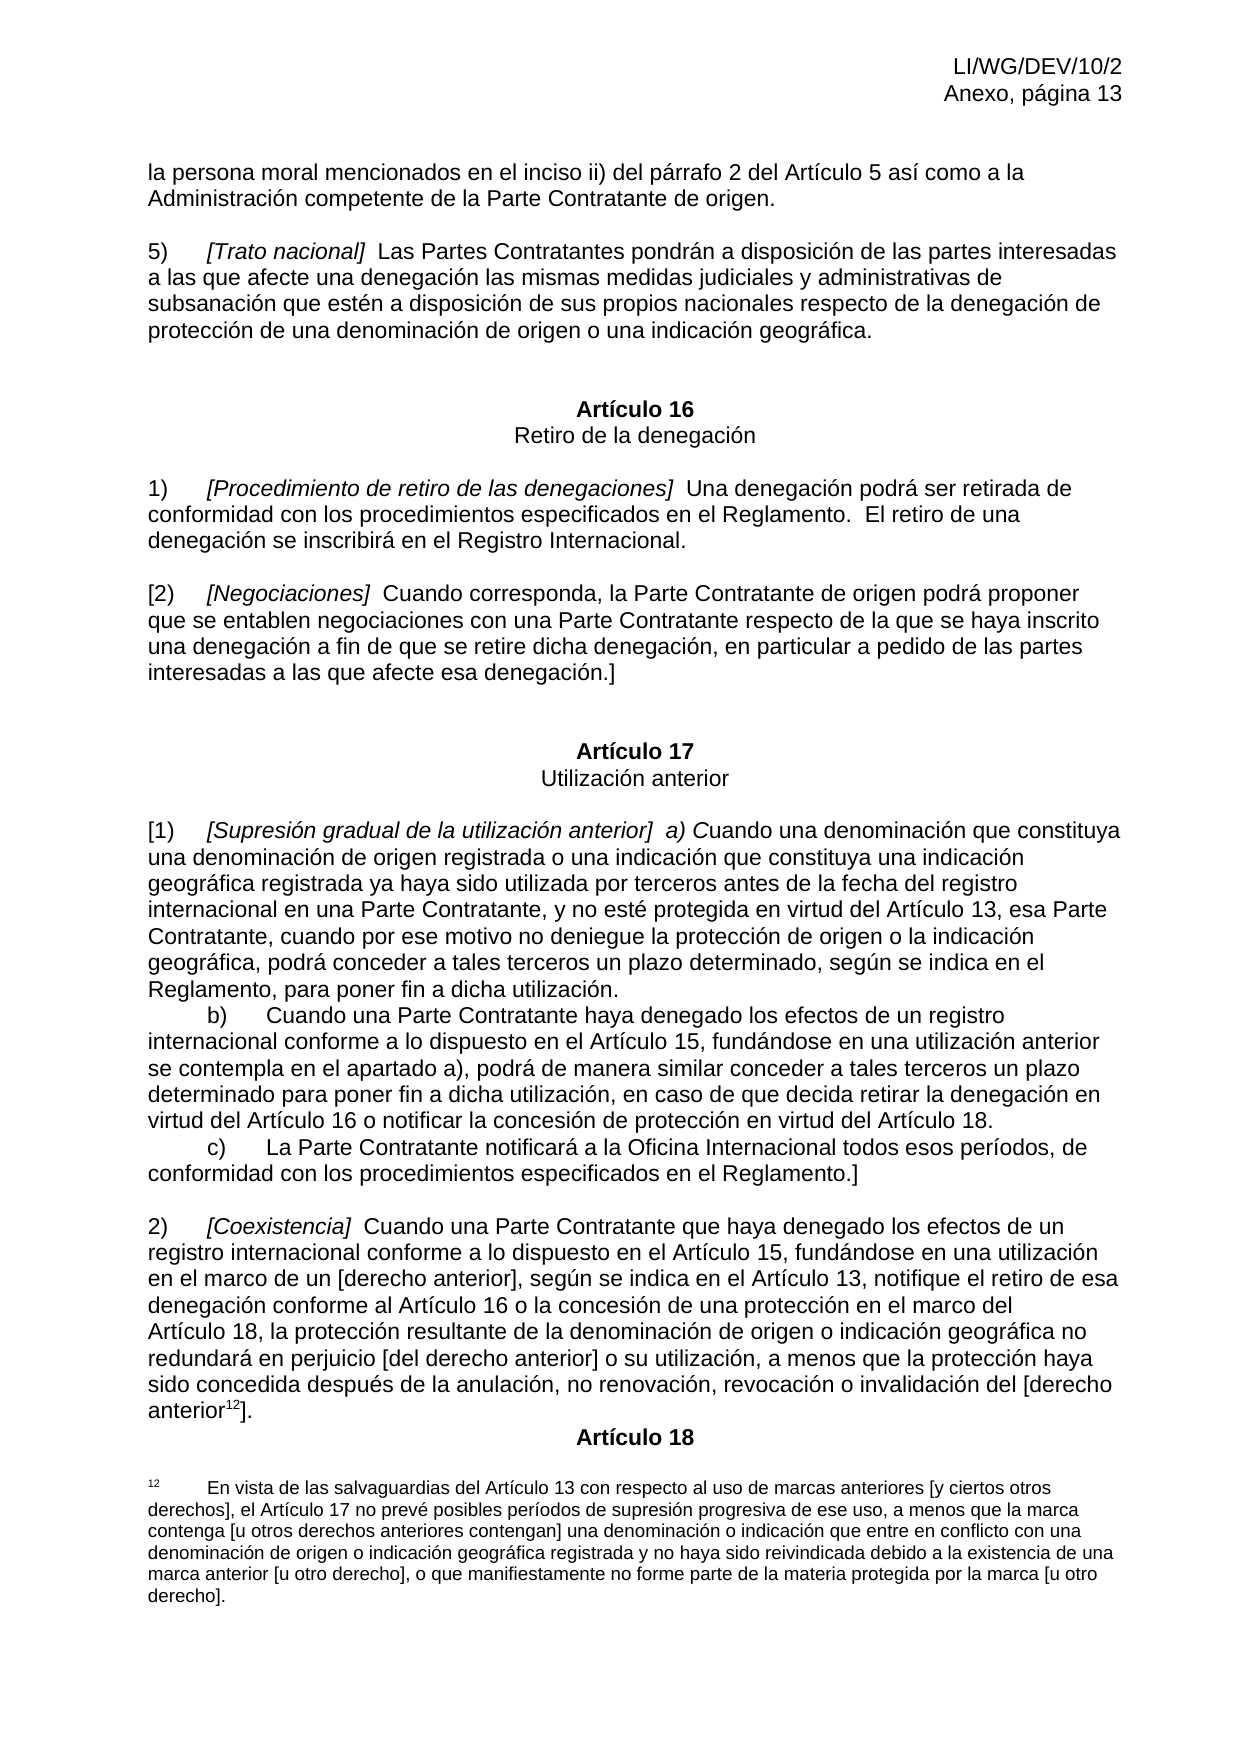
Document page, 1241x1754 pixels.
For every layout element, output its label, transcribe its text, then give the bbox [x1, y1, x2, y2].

text 5) [Trato nacional] Las Partes Contratantes pondrán a disposición de las partes interesadas a las que afecte una denegación las mismas medidas judiciales y administrativas de subsanación que estén a disposición de sus propios nacionales respecto de la denegación de protección de una denominación de origen o una indicación geográfica. [148, 238, 1122, 343]
text Artículo 17 [148, 738, 1122, 765]
text c) La Parte Contratante notificará a la Oficina Internacional todos esos períodos, de conformidad con los procedimientos especificados en el Reglamento.] [148, 1134, 1122, 1186]
text Utilización anterior [148, 765, 1122, 791]
text 1) [Procedimiento de retiro de las denegaciones] Una denegación podrá ser retirada de conformidad con los procedimientos especificados en el Reglamento. El retiro de una denegación se inscribirá en el Registro Internacional. [148, 475, 1122, 554]
text Artículo 16 [148, 396, 1122, 422]
text [1) [Supresión gradual de la utilización anterior] a) Cuando una denominación que constituya una denominación de origen registrada o una indicación que constituya una indicación geográfica registrada ya haya sido utilizada por terceros antes de la fecha del registro internacional en una Parte Contratante, y no esté protegida en virtud del Artículo 13, esa Parte Contratante, cuando por ese motivo no deniegue la protección de origen o la indicación geográfica, podrá conceder a tales terceros un plazo determinado, según se indica en el Reglamento, para poner fin a dicha utilización. [148, 817, 1122, 1002]
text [148, 158, 1122, 211]
text [2) [Negociaciones] Cuando corresponda, la Parte Contratante de origen podrá proponer que se entablen negociaciones con una Parte Contratante respecto de la que se haya inscrito una denegación a fin de que se retire dicha denegación, en particular a pedido de las partes interesadas a las que afecte esa denegación.] [148, 580, 1122, 686]
text Artículo 18 [148, 1423, 1122, 1450]
text 2) [Coexistencia] Cuando una Parte Contratante que haya denegado los efectos de un registro internacional conforme a lo dispuesto en el Artículo 15, fundándose en una utilización en el marco de un [derecho anterior], según se indica en el Artículo 13, notifique el retiro de esa denegación conforme al Artículo 16 o la concesión de una protección en el marco del Artículo 18, la protección resultante de la denominación de origen o indicación geográfica no redundará en perjuicio [del derecho anterior] o su utilización, a menos que la protección haya sido concedida después de la anulación, no renovación, revocación o invalidación del [derecho anterior]. [148, 1213, 1122, 1423]
text Retiro de la denegación [148, 422, 1122, 448]
text b) Cuando una Parte Contratante haya denegado los efectos de un registro internacional conforme a lo dispuesto en el Artículo 15, fundándose en una utilización anterior se contempla en el apartado a), podrá de manera similar conceder a tales terceros un plazo determinado para poner fin a dicha utilización, en caso de que decida retirar la denegación en virtud del Artículo 16 o notificar la concesión de protección en virtud del Artículo 18. [148, 1002, 1122, 1134]
